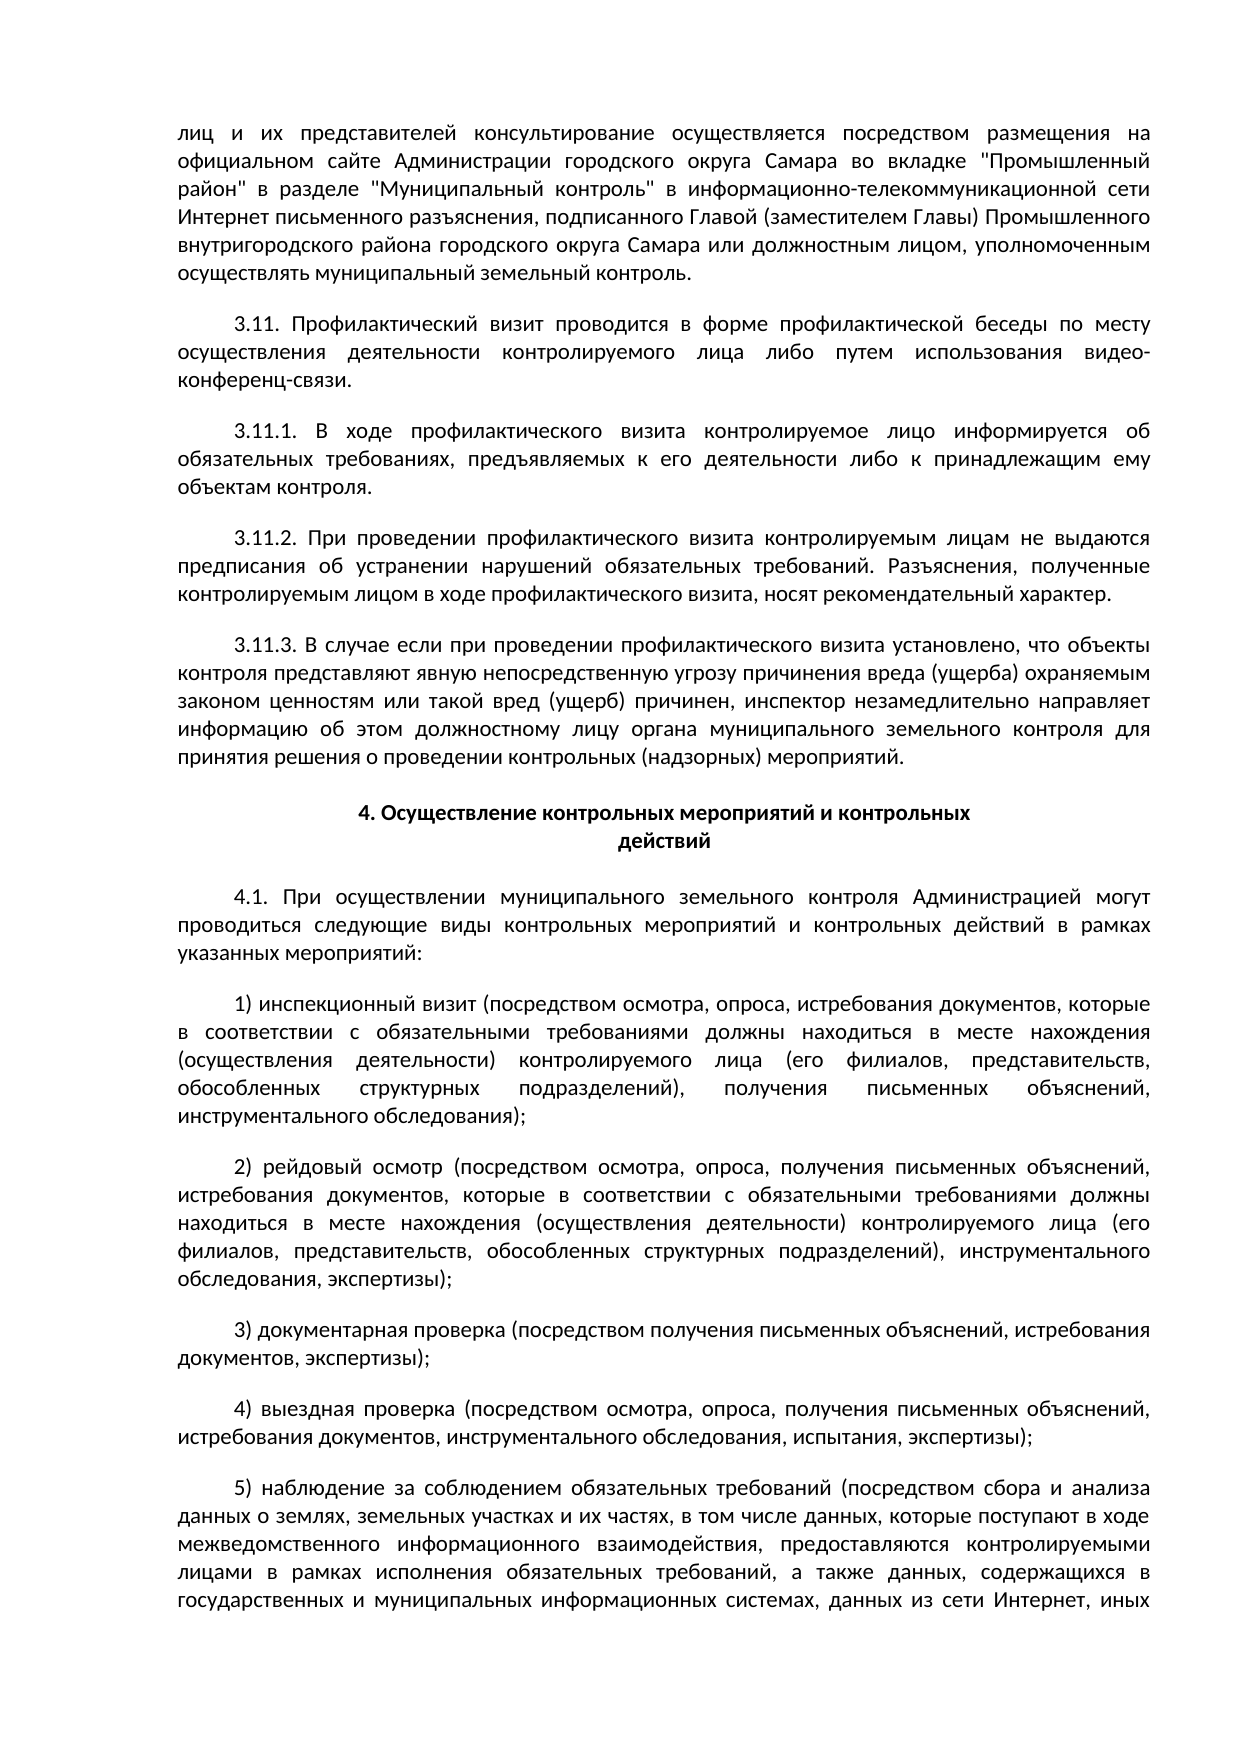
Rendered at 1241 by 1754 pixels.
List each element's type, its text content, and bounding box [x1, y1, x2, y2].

text 4.1. При осуществлении муниципального земельного контроля Администрацией могут проводиться следующие виды контрольных мероприятий и контрольных действий в рамках указанных мероприятий: [177, 882, 1152, 966]
text 3.11.3. В случае если при проведении профилактического визита установлено, что объекты контроля представляют явную непосредственную угрозу причинения вреда (ущерба) охраняемым законом ценностям или такой вред (ущерб) причинен, инспектор незамедлительно направляет информацию об этом должностному лицу органа муниципального земельного контроля для принятия решения о проведении контрольных (надзорных) мероприятий. [177, 630, 1152, 770]
text 3.11.1. В ходе профилактического визита контролируемое лицо информируется об обязательных требованиях, предъявляемых к его деятельности либо к принадлежащим ему объектам контроля. [177, 416, 1152, 500]
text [177, 1473, 1152, 1613]
text 2) рейдовый осмотр (посредством осмотра, опроса, получения письменных объяснений, истребования документов, которые в соответствии с обязательными требованиями должны находиться в месте нахождения (осуществления деятельности) контролируемого лица (его филиалов, представительств, обособленных структурных подразделений), инструментального обследования, экспертизы); [177, 1152, 1152, 1292]
text 3) документарная проверка (посредством получения письменных объяснений, истребования документов, экспертизы); [177, 1315, 1152, 1371]
title 4. Осуществление контрольных мероприятий и контрольных [177, 798, 1152, 826]
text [177, 118, 1152, 286]
text 3.11.2. При проведении профилактического визита контролируемым лицам не выдаются предписания об устранении нарушений обязательных требований. Разъяснения, полученные контролируемым лицом в ходе профилактического визита, носят рекомендательный характер. [177, 523, 1152, 607]
text 4) выездная проверка (посредством осмотра, опроса, получения письменных объяснений, истребования документов, инструментального обследования, испытания, экспертизы); [177, 1394, 1152, 1450]
text 1) инспекционный визит (посредством осмотра, опроса, истребования документов, которые в соответствии с обязательными требованиями должны находиться в месте нахождения (осуществления деятельности) контролируемого лица (его филиалов, представительств, обособленных структурных подразделений), получения письменных объяснений, инструментального обследования); [177, 989, 1152, 1129]
title действий [177, 826, 1152, 854]
text 3.11. Профилактический визит проводится в форме профилактической беседы по месту осуществления деятельности контролируемого лица либо путем использования видео-конференц-связи. [177, 309, 1152, 393]
